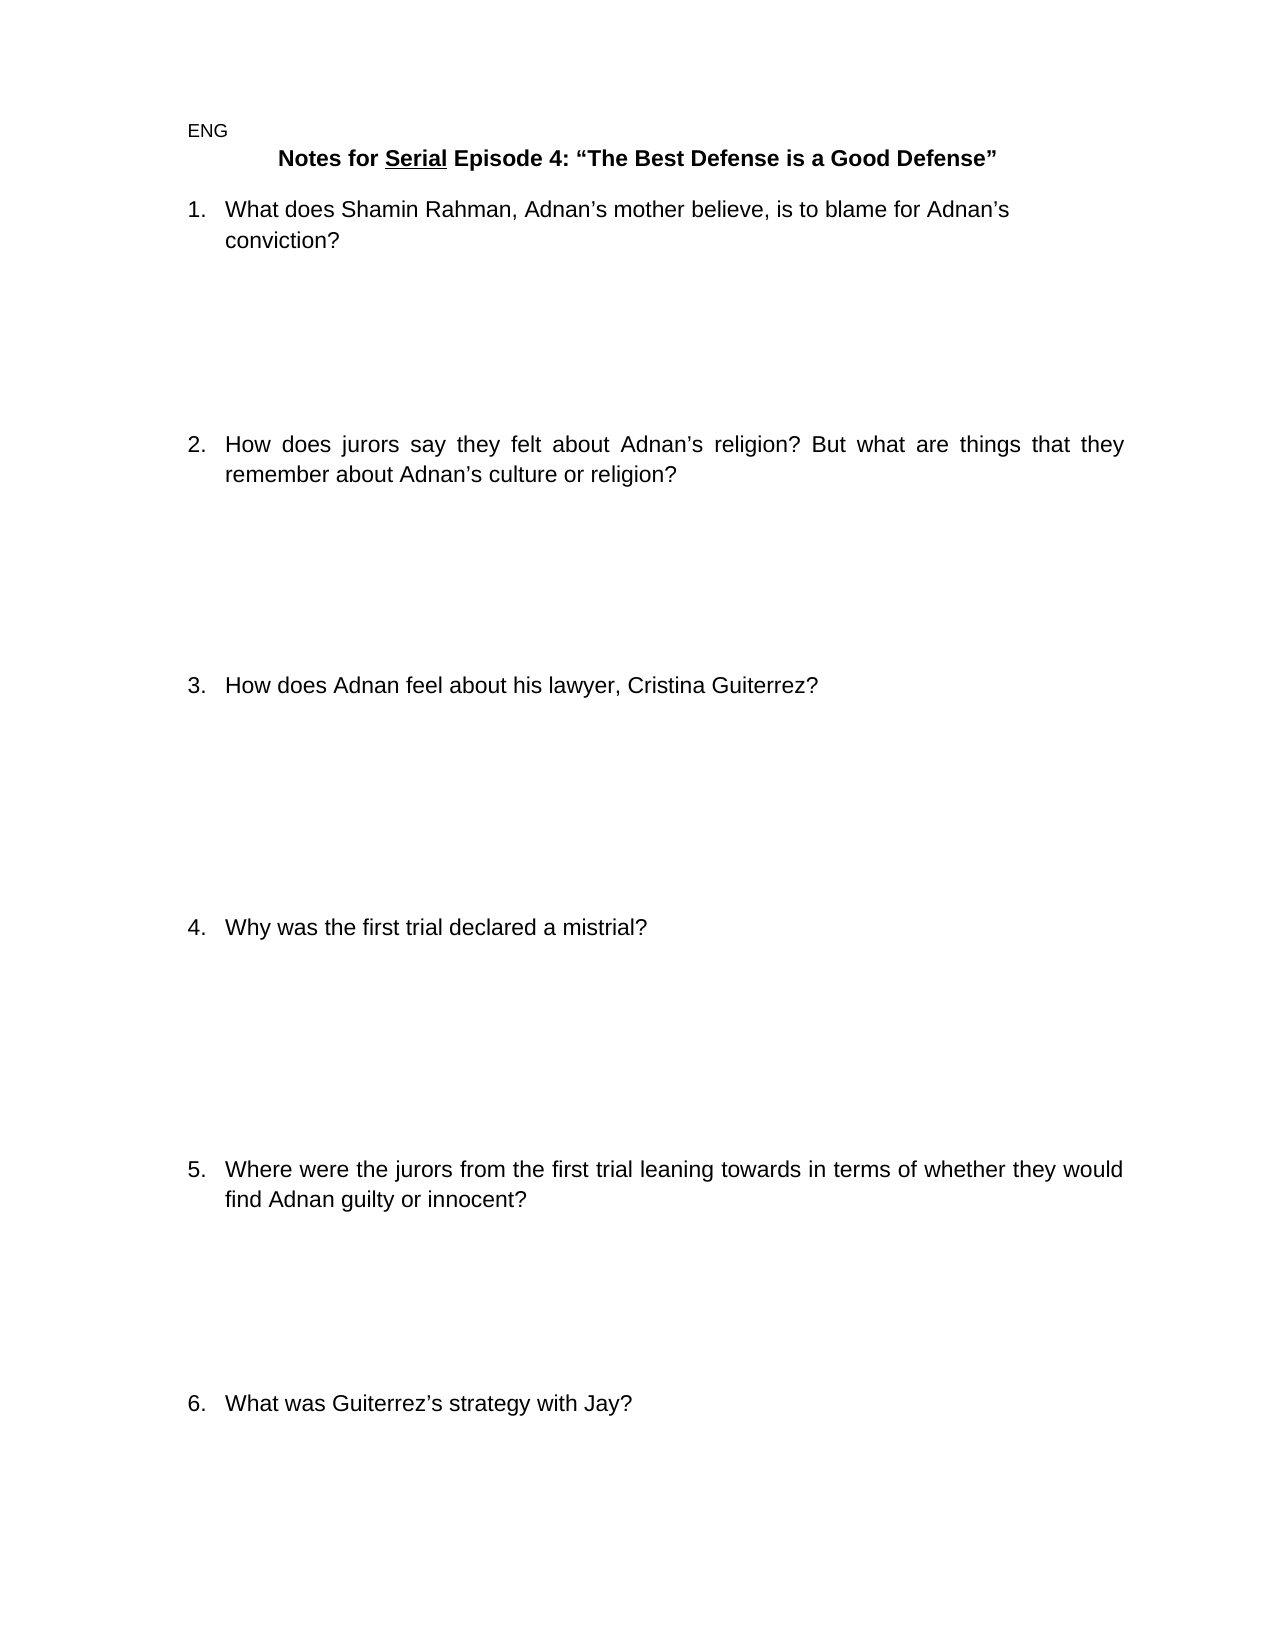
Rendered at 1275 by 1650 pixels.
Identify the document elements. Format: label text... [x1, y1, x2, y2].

text ENG Notes for Serial Episode 4: “The Best Defense is a Good Defense” [150, 120, 1125, 172]
list Why was the first trial declared a mistrial? [187, 914, 1125, 941]
list What was Guiterrez’s strategy with Jay? [187, 1390, 1125, 1417]
list What does Shamin Rahman, Adnan’s mother believe, is to blame for Adnan’s conviction? [187, 196, 1125, 253]
list How does Adnan feel about his lawyer, Cristina Guiterrez? [187, 672, 1125, 699]
list How does jurors say they felt about Adnan’s religion? But what are things that they remember about Adnan’s culture or religion? [187, 431, 1125, 487]
list Where were the jurors from the first trial leaning towards in terms of whether they would find Adnan guilty or innocent? [187, 1156, 1125, 1212]
